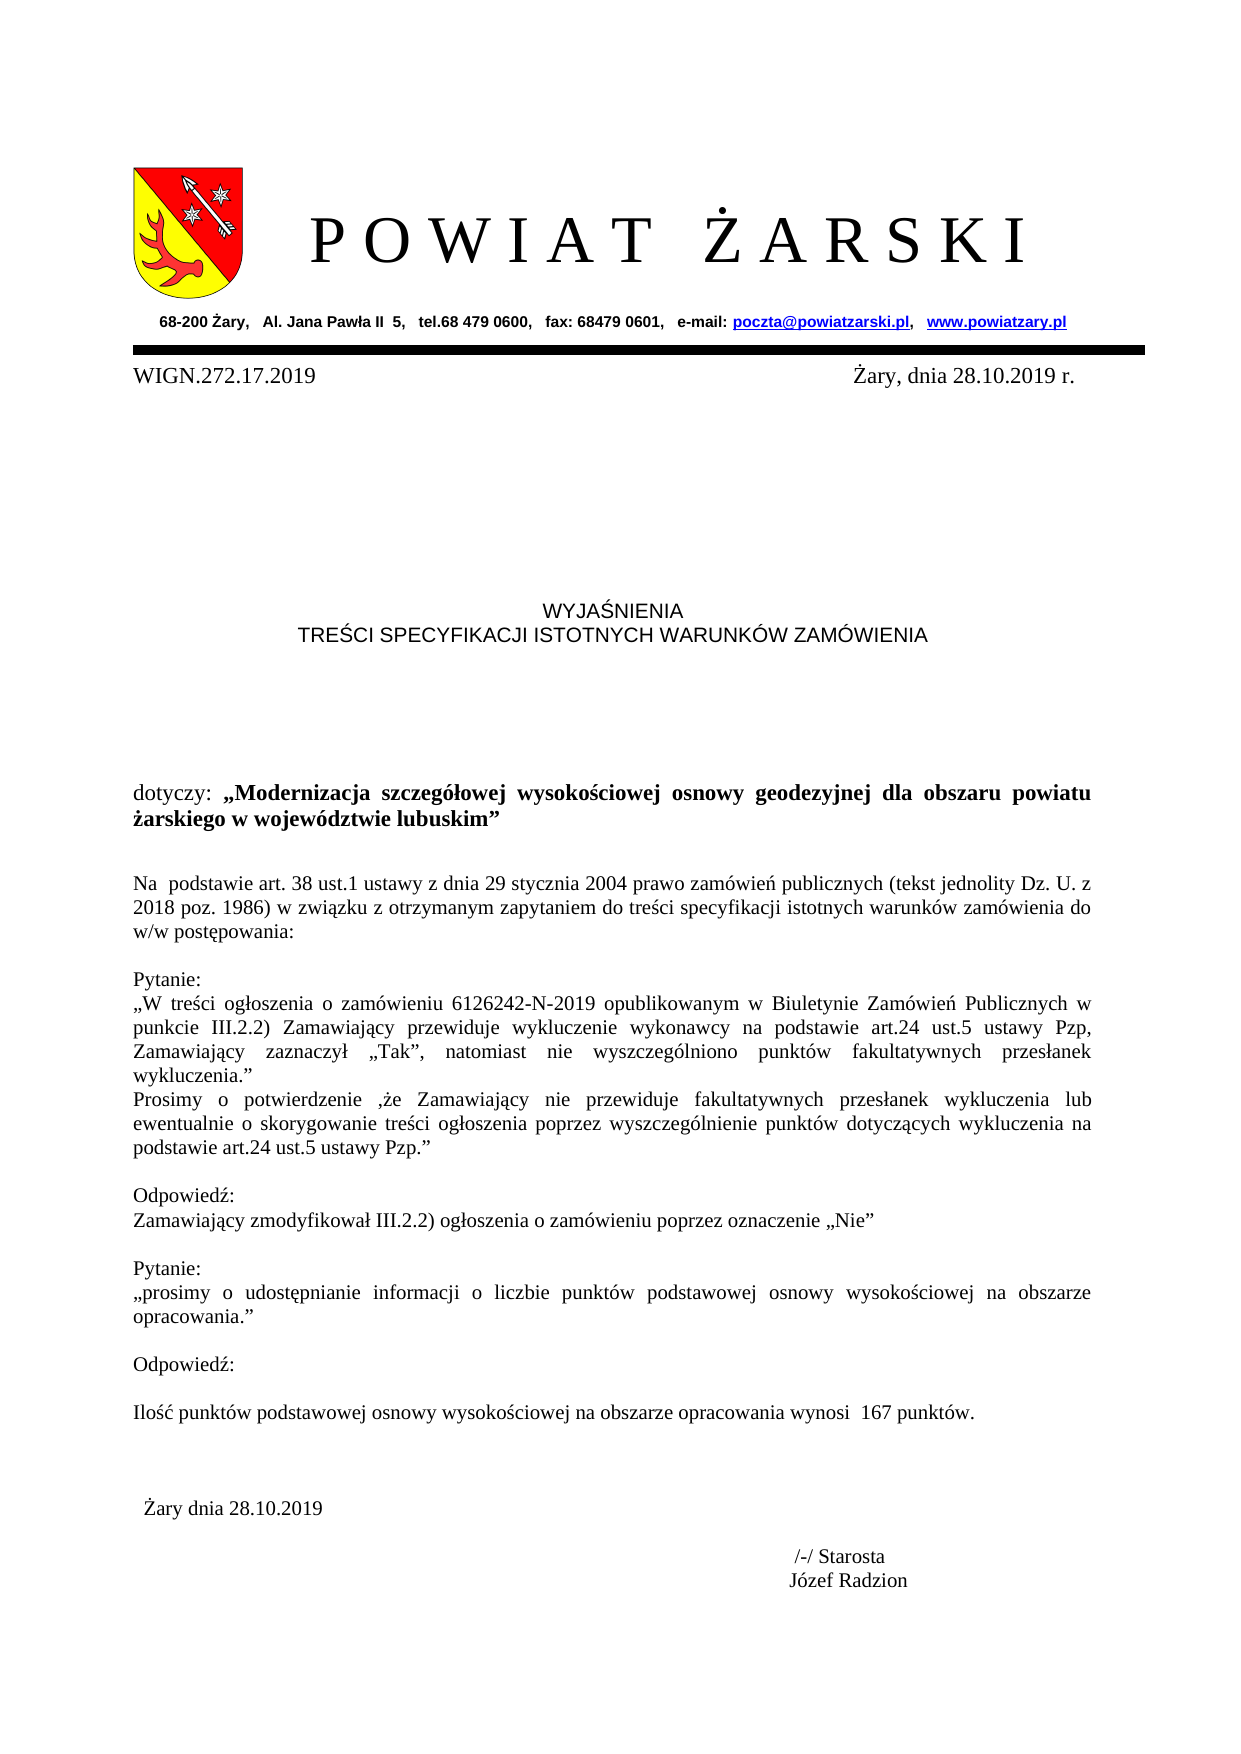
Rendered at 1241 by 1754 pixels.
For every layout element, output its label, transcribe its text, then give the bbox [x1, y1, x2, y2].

text Pytanie: [133, 967, 1093, 991]
text Odpowiedź: [133, 1183, 1093, 1207]
text TREŚCI SPECYFIKACJI ISTOTNYCH WARUNKÓW ZAMÓWIENIA [133, 623, 1093, 647]
text „prosimy o udostępnianie informacji o liczbie punktów podstawowej osnowy wysokościowej na obszarze opracowania.” [133, 1280, 1093, 1328]
text Zamawiający zmodyfikował III.2.2) ogłoszenia o zamówieniu poprzez oznaczenie „Nie” [133, 1207, 1093, 1232]
text Odpowiedź: [133, 1352, 1093, 1376]
text 68-200 Żary, Al. Jana Pawła II 5, tel.68 479 0600, fax: 68479 0601, e-mail: poczta@powiatzarski.pl, www.powiatzary.pl [133, 313, 1093, 331]
text Pytanie: [133, 1256, 1093, 1280]
text /-/ Starosta [133, 1544, 1093, 1568]
subtitle P O W I A T Ż A R S K I [236, 200, 1093, 277]
text Prosimy o potwierdzenie ,że Zamawiający nie przewiduje fakultatywnych przesłanek wykluczenia lub ewentualnie o skorygowanie treści ogłoszenia poprzez wyszczególnienie punktów dotyczących wykluczenia na podstawie art.24 ust.5 ustawy Pzp.” [133, 1087, 1093, 1159]
text WIGN.272.17.2019 Żary, dnia 28.10.2019 r. [133, 362, 1093, 388]
text Na podstawie art. 38 ust.1 ustawy z dnia 29 stycznia 2004 prawo zamówień publicznych (tekst jednolity Dz. U. z 2018 poz. 1986) w związku z otrzymanym zapytaniem do treści specyfikacji istotnych warunków zamówienia do w/w postępowania: [133, 871, 1093, 943]
text dotyczy: „Modernizacja szczegółowej wysokościowej osnowy geodezyjnej dla obszaru powiatu żarskiego w województwie lubuskim” [133, 779, 1093, 832]
text Józef Radzion [133, 1568, 1093, 1592]
text WYJAŚNIENIA [133, 599, 1093, 623]
text Ilość punktów podstawowej osnowy wysokościowej na obszarze opracowania wynosi 167 punktów. [133, 1400, 1093, 1424]
text Żary dnia 28.10.2019 [133, 1496, 1093, 1520]
text „W treści ogłoszenia o zamówieniu 6126242-N-2019 opublikowanym w Biuletynie Zamówień Publicznych w punkcie III.2.2) Zamawiający przewiduje wykluczenie wykonawcy na podstawie art.24 ust.5 ustawy Pzp, Zamawiający zaznaczył „Tak”, natomiast nie wyszczególniono punktów fakultatywnych przesłanek wykluczenia.” [133, 991, 1093, 1087]
